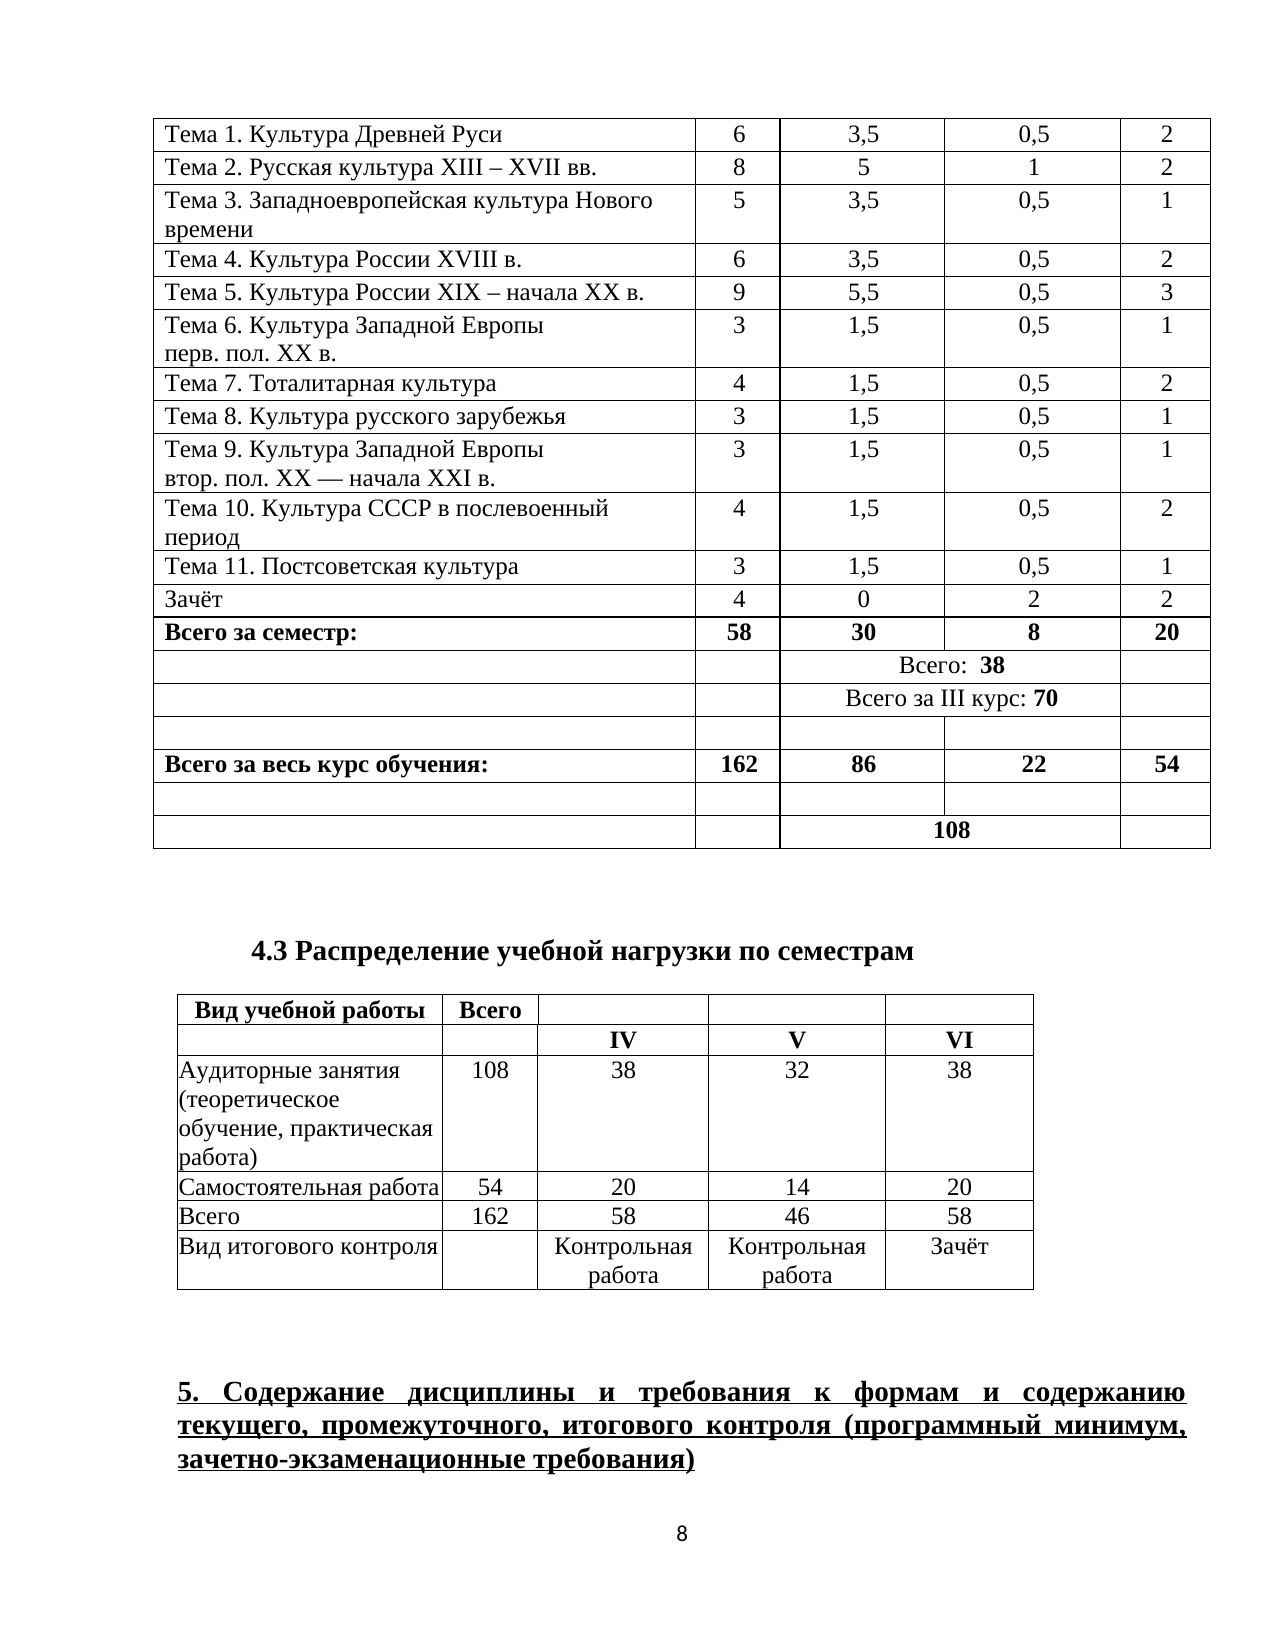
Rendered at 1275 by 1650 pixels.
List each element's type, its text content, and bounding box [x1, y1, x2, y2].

table_cell 162 [443, 1201, 537, 1230]
table_cell [154, 816, 695, 848]
table_cell [781, 717, 944, 748]
table_cell 0,5 [945, 493, 1120, 550]
table_cell 3,5 [781, 119, 944, 151]
table_header [709, 995, 885, 1024]
table_cell 1 [1121, 551, 1210, 583]
table_cell 5 [781, 152, 944, 184]
table_header Всего [443, 995, 538, 1024]
table_cell IV [538, 1025, 708, 1054]
table_cell Всего [178, 1201, 442, 1230]
table_cell 2 [1121, 244, 1210, 276]
table_cell 38 [886, 1056, 1033, 1171]
table_cell 1 [945, 152, 1120, 184]
table_cell 4 [696, 368, 779, 400]
table_cell [945, 717, 1120, 748]
text 5. Содержание дисциплины и требования к формам и содержанию текущего, промежуточного, итогового контроля (программный минимум, зачетно-экзаменационные требования) [177, 1404, 1186, 1436]
table_cell Тема 2. Русская культура XIII – XVII вв. [154, 152, 695, 184]
table_cell 32 [709, 1056, 885, 1171]
table_cell 3 [1121, 277, 1210, 309]
table_cell 1,5 [781, 401, 944, 433]
table_cell 46 [709, 1201, 885, 1230]
table_cell 20 [886, 1172, 1033, 1200]
text 5. Содержание дисциплины и требования к формам и содержанию текущего, промежуточного, итогового контроля (программный минимум, зачетно-экзаменационные требования) [177, 1374, 1186, 1403]
table_cell 2 [1121, 119, 1210, 151]
table_cell Тема 4. Культура России XVIII в. [154, 244, 695, 276]
table_cell 14 [709, 1172, 885, 1200]
table_cell 3 [696, 401, 779, 433]
table_cell 54 [1121, 750, 1210, 782]
table_cell Тема 3. Западноевропейская культура Нового времени [253, 185, 695, 243]
table_cell 58 [538, 1201, 708, 1230]
table_cell Вид итогового контроля [178, 1231, 442, 1289]
table_cell 1 [1121, 310, 1210, 367]
table_cell 86 [781, 750, 944, 782]
table_cell 5,5 [781, 277, 944, 309]
table_cell Всего за весь курс обучения: [154, 750, 695, 782]
table_cell 0,5 [945, 244, 1120, 276]
table_cell 6 [696, 244, 779, 276]
table_cell 58 [696, 618, 779, 649]
table_cell 3,5 [781, 185, 944, 243]
table_cell [443, 1231, 537, 1289]
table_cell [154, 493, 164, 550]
table_cell 2 [1121, 493, 1210, 550]
table_cell 1,5 [781, 551, 944, 583]
table_cell [1121, 684, 1210, 716]
table_cell 0 [781, 585, 944, 616]
table_cell [1121, 651, 1210, 682]
table_cell [696, 816, 779, 848]
table_cell Зачёт [886, 1231, 1033, 1289]
table_cell Тема 6. Культура Западной Европы перв. пол. ХХ в. [154, 310, 695, 367]
table_cell 0,5 [945, 401, 1120, 433]
table_cell 8 [696, 152, 779, 184]
table_cell 2 [1121, 152, 1210, 184]
table_cell 22 [945, 750, 1120, 782]
table_cell 3 [696, 310, 779, 367]
table_cell Тема 9. Культура Западной Европы втор. пол. ХХ — начала XXI в. [496, 434, 695, 492]
table_cell 1,5 [781, 310, 944, 367]
table_header Вид учебной работы [178, 995, 442, 1024]
table_cell 1,5 [781, 493, 944, 550]
text 4.3 Распределение учебной нагрузки по семестрам [177, 933, 1186, 966]
table_cell [1121, 783, 1210, 814]
table_cell 58 [886, 1201, 1033, 1230]
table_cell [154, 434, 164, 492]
table_cell 54 [443, 1172, 537, 1200]
table_cell 0,5 [945, 368, 1120, 400]
table_cell 30 [781, 618, 944, 649]
table_cell [696, 783, 779, 814]
table_header [886, 995, 1033, 1024]
table_cell [154, 783, 695, 814]
table_cell [178, 1025, 442, 1054]
table_cell 0,5 [945, 185, 1120, 243]
table_cell 3 [696, 551, 779, 583]
table_cell 2 [1121, 585, 1210, 616]
table_cell [443, 1025, 537, 1054]
table_cell 38 [538, 1056, 708, 1171]
table_cell 1,5 [781, 434, 944, 492]
table_cell 1 [1121, 401, 1210, 433]
table_cell [696, 684, 779, 716]
table_cell 4 [696, 585, 779, 616]
table_cell 0,5 [945, 551, 1120, 583]
table_cell Тема 1. Культура Древней Руси [154, 119, 695, 151]
table_cell 0,5 [945, 310, 1120, 367]
table_cell 0,5 [945, 434, 1120, 492]
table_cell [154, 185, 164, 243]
table_cell Самостоятельная работа [178, 1172, 442, 1200]
table_cell 6 [696, 119, 779, 151]
table_cell 108 [781, 816, 1120, 848]
table_cell 1,5 [781, 368, 944, 400]
table_header [539, 995, 708, 1024]
table_cell Контрольная работа [709, 1231, 885, 1289]
table_cell [154, 717, 695, 748]
table_cell 0,5 [945, 119, 1120, 151]
table_cell 1 [1121, 434, 1210, 492]
text 5. Содержание дисциплины и требования к формам и содержанию текущего, промежуточного, итогового контроля (программный минимум, зачетно-экзаменационные требования) [177, 1437, 1186, 1474]
table_cell [154, 684, 695, 716]
table_cell 108 [443, 1056, 537, 1171]
table_cell Всего за семестр: [154, 618, 695, 649]
table_cell [1121, 816, 1210, 848]
table_cell 162 [696, 750, 779, 782]
table_cell Тема 5. Культура России XIX – начала ХХ в. [154, 277, 695, 309]
table_cell 20 [538, 1172, 708, 1200]
table_cell [696, 717, 779, 748]
table_cell 3,5 [781, 244, 944, 276]
table_cell VI [886, 1025, 1033, 1054]
table_cell V [709, 1025, 885, 1054]
table_cell [945, 783, 1120, 814]
table_cell Аудиторные занятия (теоретическое обучение, практическая работа) [178, 1056, 442, 1171]
table_cell 20 [1121, 618, 1210, 649]
table_cell Тема 7. Тоталитарная культура [154, 368, 695, 400]
table_cell Всего: 38 [781, 651, 1120, 682]
table_cell Зачёт [154, 585, 695, 616]
table_cell Контрольная работа [538, 1231, 708, 1289]
table_cell 8 [945, 618, 1120, 649]
table_cell 2 [1121, 368, 1210, 400]
table_cell 4 [696, 493, 779, 550]
table_cell 2 [945, 585, 1120, 616]
table_cell 3 [696, 434, 779, 492]
table_cell 5 [696, 185, 779, 243]
table_cell [696, 651, 779, 682]
table_cell 9 [696, 277, 779, 309]
table_cell 1 [1121, 185, 1210, 243]
table_cell [781, 783, 944, 814]
table_cell [1121, 717, 1210, 748]
table_cell Тема 11. Постсоветская культура [154, 551, 695, 583]
table_cell Всего за III курс: 70 [781, 684, 1120, 716]
table_cell Тема 8. Культура русского зарубежья [154, 401, 695, 433]
table_cell 0,5 [945, 277, 1120, 309]
table_cell [154, 651, 695, 682]
table_cell Тема 10. Культура СССР в послевоенный период [240, 493, 695, 550]
